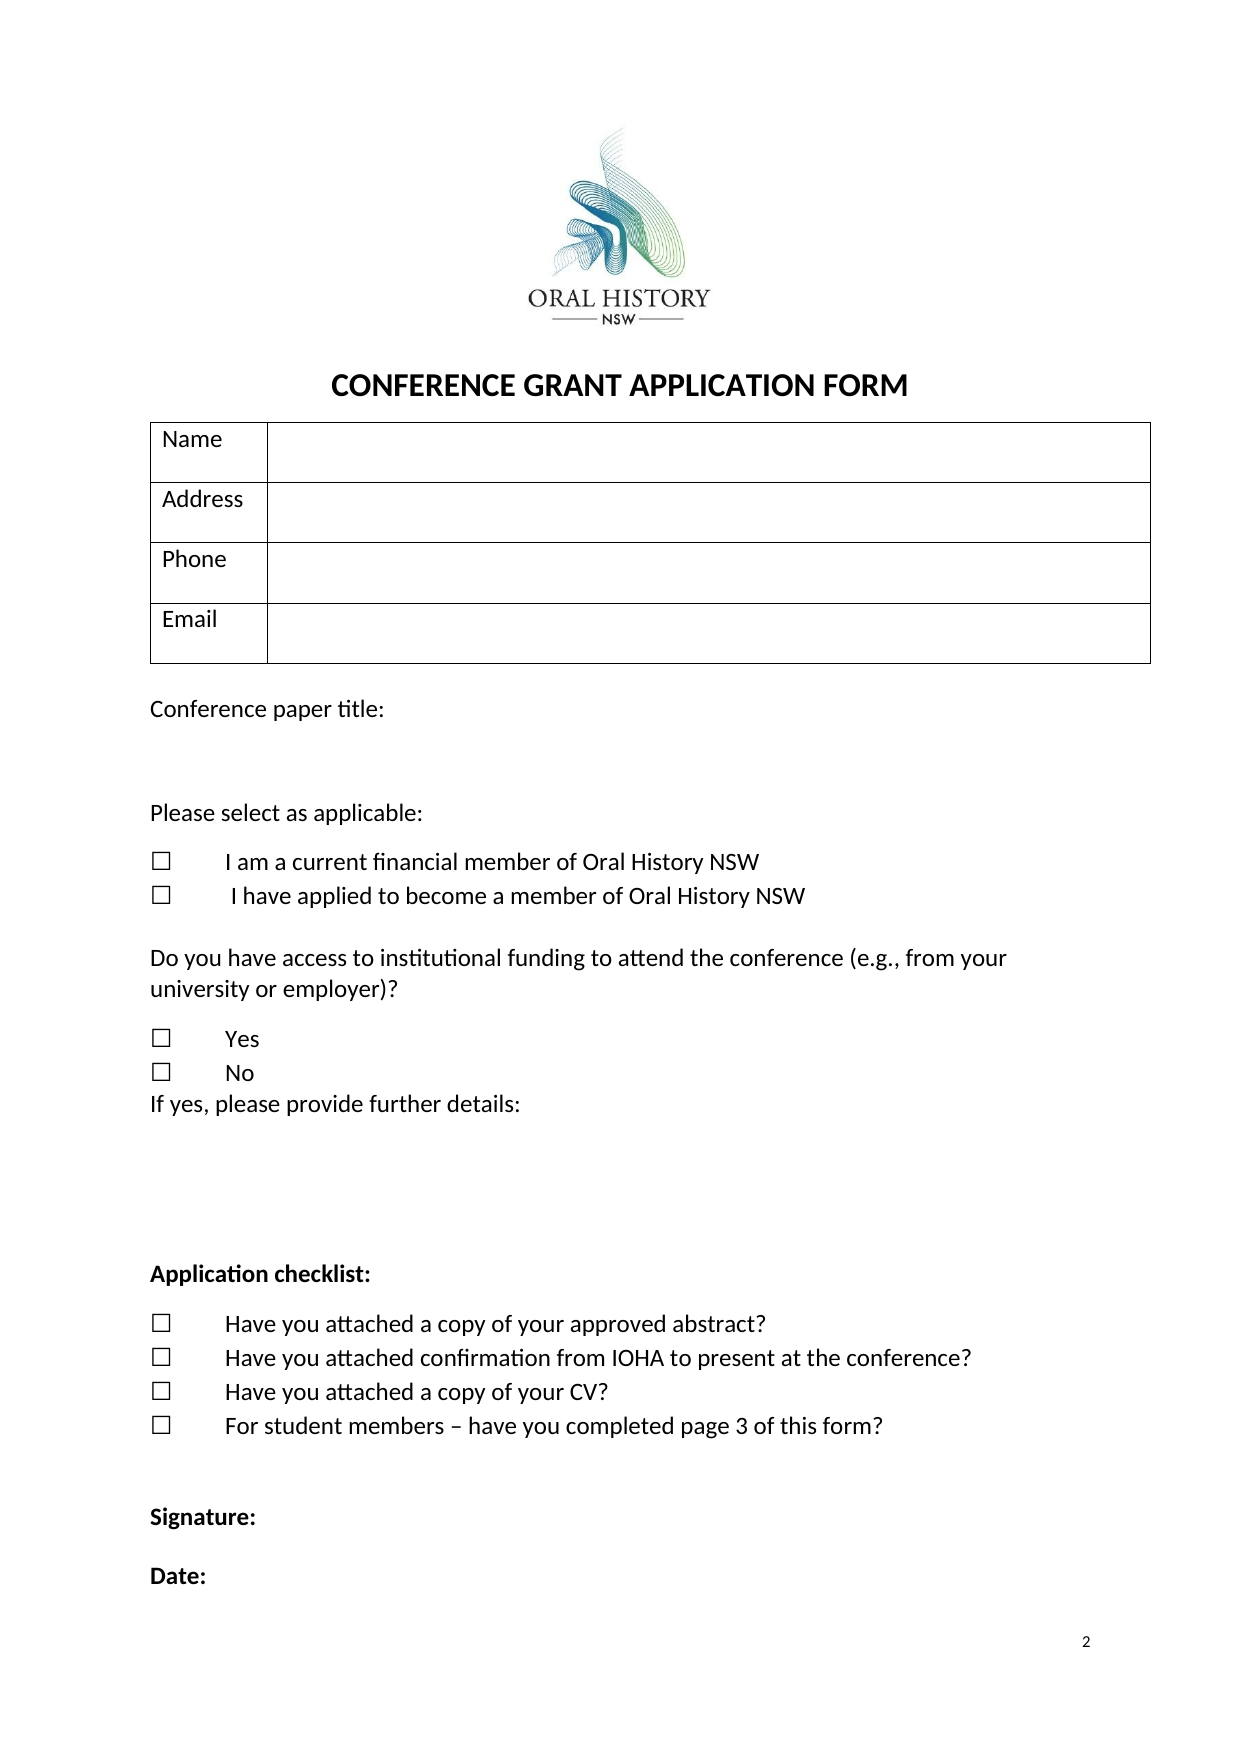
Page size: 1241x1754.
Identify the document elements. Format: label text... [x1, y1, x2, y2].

text ☐ Have you attached a copy of your CV? [150, 1373, 1090, 1407]
table_header Name [151, 423, 267, 482]
table_cell [268, 604, 1150, 663]
text Conference paper title: [150, 693, 1090, 751]
text CONFERENCE GRANT APPLICATION FORM [150, 364, 1090, 405]
table_cell [268, 543, 1150, 603]
table_cell Email [151, 604, 267, 663]
text Please select as applicable: [150, 797, 1090, 827]
text ☐ I am a current financial member of Oral History NSW [150, 844, 1090, 878]
text Date: [150, 1560, 1090, 1591]
text Signature: [150, 1442, 1090, 1531]
text Application checklist: [150, 1258, 1090, 1289]
table_cell [268, 483, 1150, 542]
table_cell Phone [151, 543, 267, 603]
text ☐ For student members – have you completed page 3 of this form? [150, 1407, 1090, 1442]
text ☐ Yes [150, 1020, 1090, 1054]
picture [505, 118, 735, 348]
text Do you have access to institutional funding to attend the conference (e.g., from your university or employer)? [150, 912, 1090, 1003]
text ☐ No [150, 1054, 1090, 1088]
text ☐ I have applied to become a member of Oral History NSW [150, 878, 1090, 912]
text If yes, please provide further details: [150, 1088, 1090, 1119]
table_cell Address [151, 483, 267, 542]
table_header [268, 423, 1150, 482]
text ☐ Have you attached a copy of your approved abstract? ☐ Have you attached confirmation from IOHA to present at the conference? [150, 1305, 1090, 1373]
